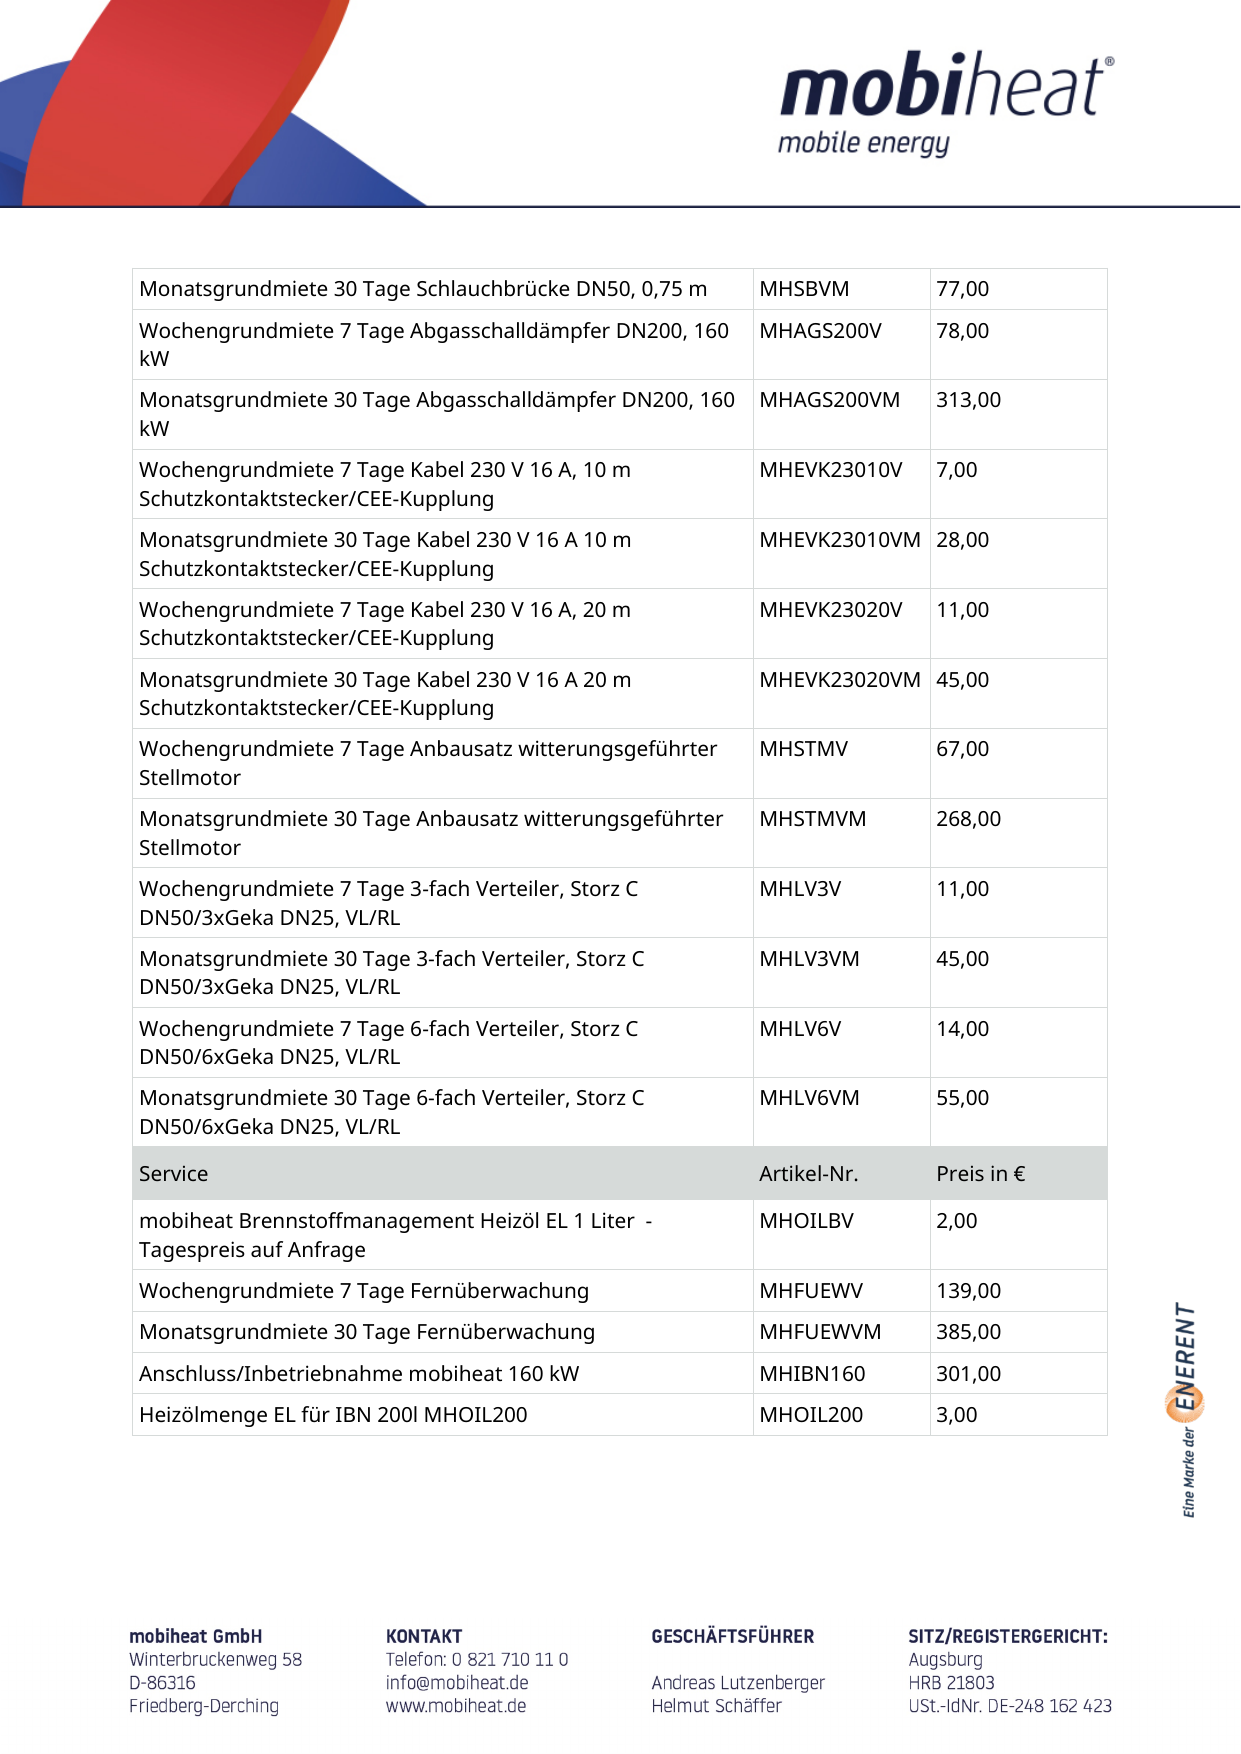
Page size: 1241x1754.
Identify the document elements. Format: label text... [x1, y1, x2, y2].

table_cell Wochengrundmiete 7 Tage Fernüberwachung [133, 1270, 753, 1311]
table_cell 78,00 [931, 310, 1107, 379]
table_cell MHEVK23020V [754, 589, 930, 658]
table_cell Preis in € [931, 1148, 1107, 1199]
table_cell 28,00 [931, 519, 1107, 588]
table_cell MHOILBV [754, 1200, 930, 1269]
table_cell 45,00 [931, 659, 1107, 728]
table_cell Artikel-Nr. [754, 1148, 930, 1199]
table_cell 385,00 [931, 1312, 1107, 1352]
table_cell Monatsgrundmiete 30 Tage Fernüberwachung [133, 1312, 753, 1352]
table_cell Wochengrundmiete 7 Tage Kabel 230 V 16 A, 20 m Schutzkontaktstecker/CEE-Kupplung [133, 589, 753, 658]
table_cell Monatsgrundmiete 30 Tage Schlauchbrücke DN50, 0,75 m [133, 269, 753, 309]
table_cell 11,00 [931, 868, 1107, 937]
table_cell Monatsgrundmiete 30 Tage Abgasschalldämpfer DN200, 160 kW [133, 380, 753, 448]
table_cell Anschluss/Inbetriebnahme mobiheat 160 kW [133, 1353, 753, 1393]
table_cell Monatsgrundmiete 30 Tage 6-fach Verteiler, Storz C DN50/6xGeka DN25, VL/RL [133, 1078, 753, 1146]
table_cell 313,00 [931, 380, 1107, 448]
table_cell 2,00 [931, 1200, 1107, 1269]
table_cell MHLV3VM [754, 938, 930, 1007]
table_cell Monatsgrundmiete 30 Tage 3-fach Verteiler, Storz C DN50/3xGeka DN25, VL/RL [133, 938, 753, 1007]
table_cell MHFUEWV [754, 1270, 930, 1311]
table_cell 139,00 [931, 1270, 1107, 1311]
table_cell 3,00 [931, 1394, 1107, 1434]
table_cell 11,00 [931, 589, 1107, 658]
table_cell 55,00 [931, 1078, 1107, 1146]
table_cell MHLV3V [754, 868, 930, 937]
table_cell MHAGS200VM [754, 380, 930, 448]
table_cell MHLV6VM [754, 1078, 930, 1146]
table_cell MHEVK23020VM [754, 659, 930, 728]
table_cell Heizölmenge EL für IBN 200l MHOIL200 [133, 1394, 753, 1434]
table_cell MHOIL200 [754, 1394, 930, 1434]
table_cell Monatsgrundmiete 30 Tage Kabel 230 V 16 A 10 m Schutzkontaktstecker/CEE-Kupplung [133, 519, 753, 588]
picture [1, 1618, 1241, 1754]
table_cell 268,00 [931, 799, 1107, 867]
table_cell 45,00 [931, 938, 1107, 1007]
table_cell 14,00 [931, 1008, 1107, 1077]
table_cell Monatsgrundmiete 30 Tage Kabel 230 V 16 A 20 m Schutzkontaktstecker/CEE-Kupplung [133, 659, 753, 728]
table_cell MHFUEWVM [754, 1312, 930, 1352]
table_cell 7,00 [931, 450, 1107, 518]
table_cell 301,00 [931, 1353, 1107, 1393]
table_cell MHEVK23010VM [754, 519, 930, 588]
table_cell 77,00 [931, 269, 1107, 309]
table_cell Service [133, 1148, 753, 1199]
table_cell MHSTMVM [754, 799, 930, 867]
table_cell Wochengrundmiete 7 Tage Anbausatz witterungsgeführter Stellmotor [133, 729, 753, 797]
table_cell Wochengrundmiete 7 Tage 3-fach Verteiler, Storz C DN50/3xGeka DN25, VL/RL [133, 868, 753, 937]
table_cell MHAGS200V [754, 310, 930, 379]
table_cell 67,00 [931, 729, 1107, 797]
table_cell Wochengrundmiete 7 Tage 6-fach Verteiler, Storz C DN50/6xGeka DN25, VL/RL [133, 1008, 753, 1077]
table_cell MHSBVM [754, 269, 930, 309]
picture [1163, 1301, 1206, 1520]
table_cell Monatsgrundmiete 30 Tage Anbausatz witterungsgeführter Stellmotor [133, 799, 753, 867]
table_cell MHLV6V [754, 1008, 930, 1077]
picture [0, 0, 1241, 208]
table_cell Wochengrundmiete 7 Tage Kabel 230 V 16 A, 10 m Schutzkontaktstecker/CEE-Kupplung [133, 450, 753, 518]
table_cell MHEVK23010V [754, 450, 930, 518]
table_cell MHIBN160 [754, 1353, 930, 1393]
table_cell mobiheat Brennstoffmanagement Heizöl EL 1 Liter - Tagespreis auf Anfrage [133, 1200, 753, 1269]
table_cell Wochengrundmiete 7 Tage Abgasschalldämpfer DN200, 160 kW [133, 310, 753, 379]
table_cell MHSTMV [754, 729, 930, 797]
